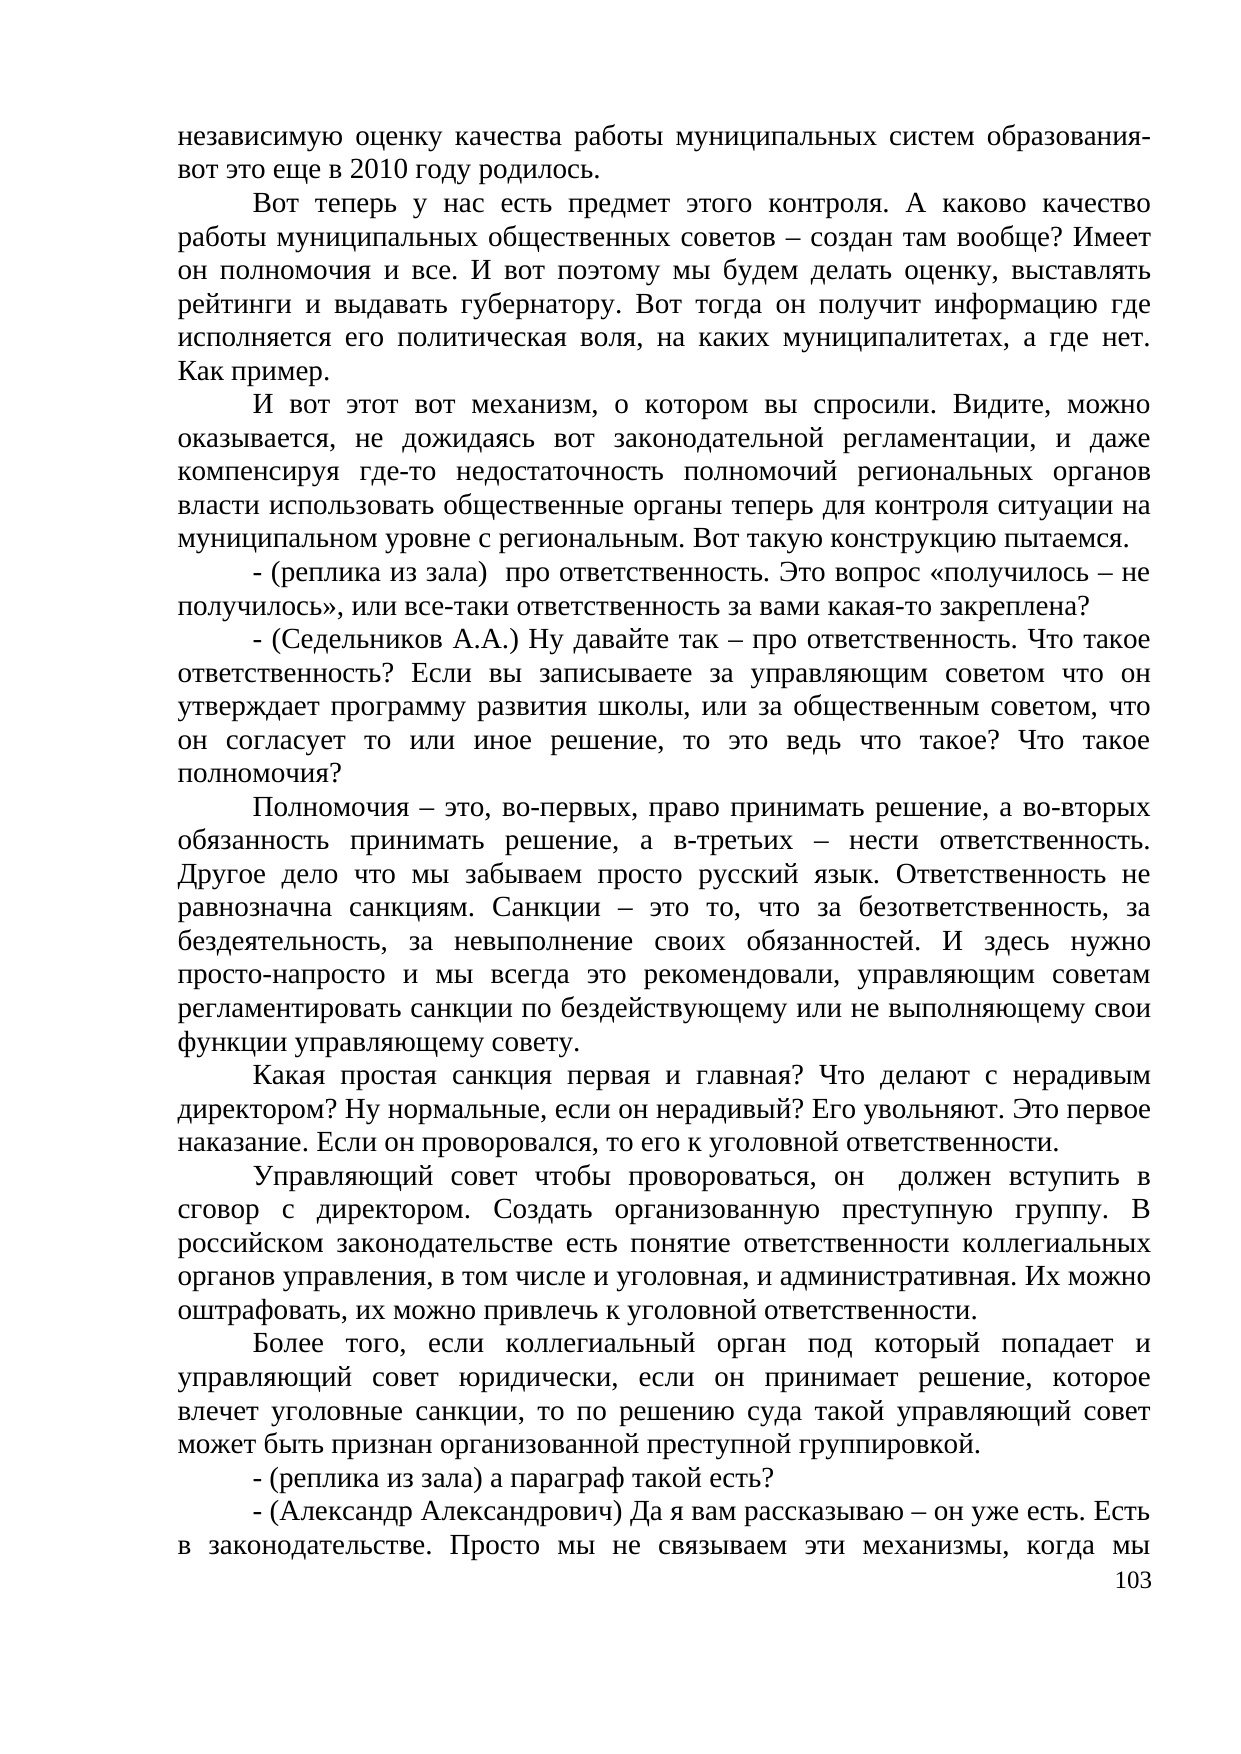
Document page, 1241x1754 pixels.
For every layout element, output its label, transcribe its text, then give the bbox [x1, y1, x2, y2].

text Вот теперь у нас есть предмет этого контроля. А каково качество работы муниципальных общественных советов – создан там вообще? Имеет он полномочия и все. И вот поэтому мы будем делать оценку, выставлять рейтинги и выдавать губернатору. Вот тогда он получит информацию где исполняется его политическая воля, на каких муниципалитетах, а где нет. Как пример. [177, 185, 1152, 386]
text Какая простая санкция первая и главная? Что делают с нерадивым директором? Ну нормальные, если он нерадивый? Его увольняют. Это первое наказание. Если он проворовался, то его к уголовной ответственности. [177, 1057, 1152, 1158]
text Управляющий совет чтобы провороваться, он должен вступить в сговор с директором. Создать организованную преступную группу. В российском законодательстве есть понятие ответственности коллегиальных органов управления, в том числе и уголовная, и административная. Их можно оштрафовать, их можно привлечь к уголовной ответственности. [177, 1158, 1152, 1326]
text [177, 1493, 1152, 1560]
text - (реплика из зала) про ответственность. Это вопрос «получилось – не получилось», или все-таки ответственность за вами какая-то закреплена? [177, 554, 1152, 621]
text И вот этот вот механизм, о котором вы спросили. Видите, можно оказывается, не дожидаясь вот законодательной регламентации, и даже компенсируя где-то недостаточность полномочий региональных органов власти использовать общественные органы теперь для контроля ситуации на муниципальном уровне с региональным. Вот такую конструкцию пытаемся. [177, 386, 1152, 554]
text - (Седельников А.А.) Ну давайте так – про ответственность. Что такое ответственность? Если вы записываете за управляющим советом что он утверждает программу развития школы, или за общественным советом, что он согласует то или иное решение, то это ведь что такое? Что такое полномочия? [177, 621, 1152, 789]
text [177, 118, 1152, 185]
text Более того, если коллегиальный орган под который попадает и управляющий совет юридически, если он принимает решение, которое влечет уголовные санкции, то по решению суда такой управляющий совет может быть признан организованной преступной группировкой. [177, 1326, 1152, 1460]
text Полномочия – это, во-первых, право принимать решение, а во-вторых обязанность принимать решение, а в-третьих – нести ответственность. Другое дело что мы забываем просто русский язык. Ответственность не равнозначна санкциям. Санкции – это то, что за безответственность, за бездеятельность, за невыполнение своих обязанностей. И здесь нужно просто-напросто и мы всегда это рекомендовали, управляющим советам регламентировать санкции по бездействующему или не выполняющему свои функции управляющему совету. [177, 789, 1152, 1057]
text - (реплика из зала) а параграф такой есть? [177, 1460, 1152, 1493]
